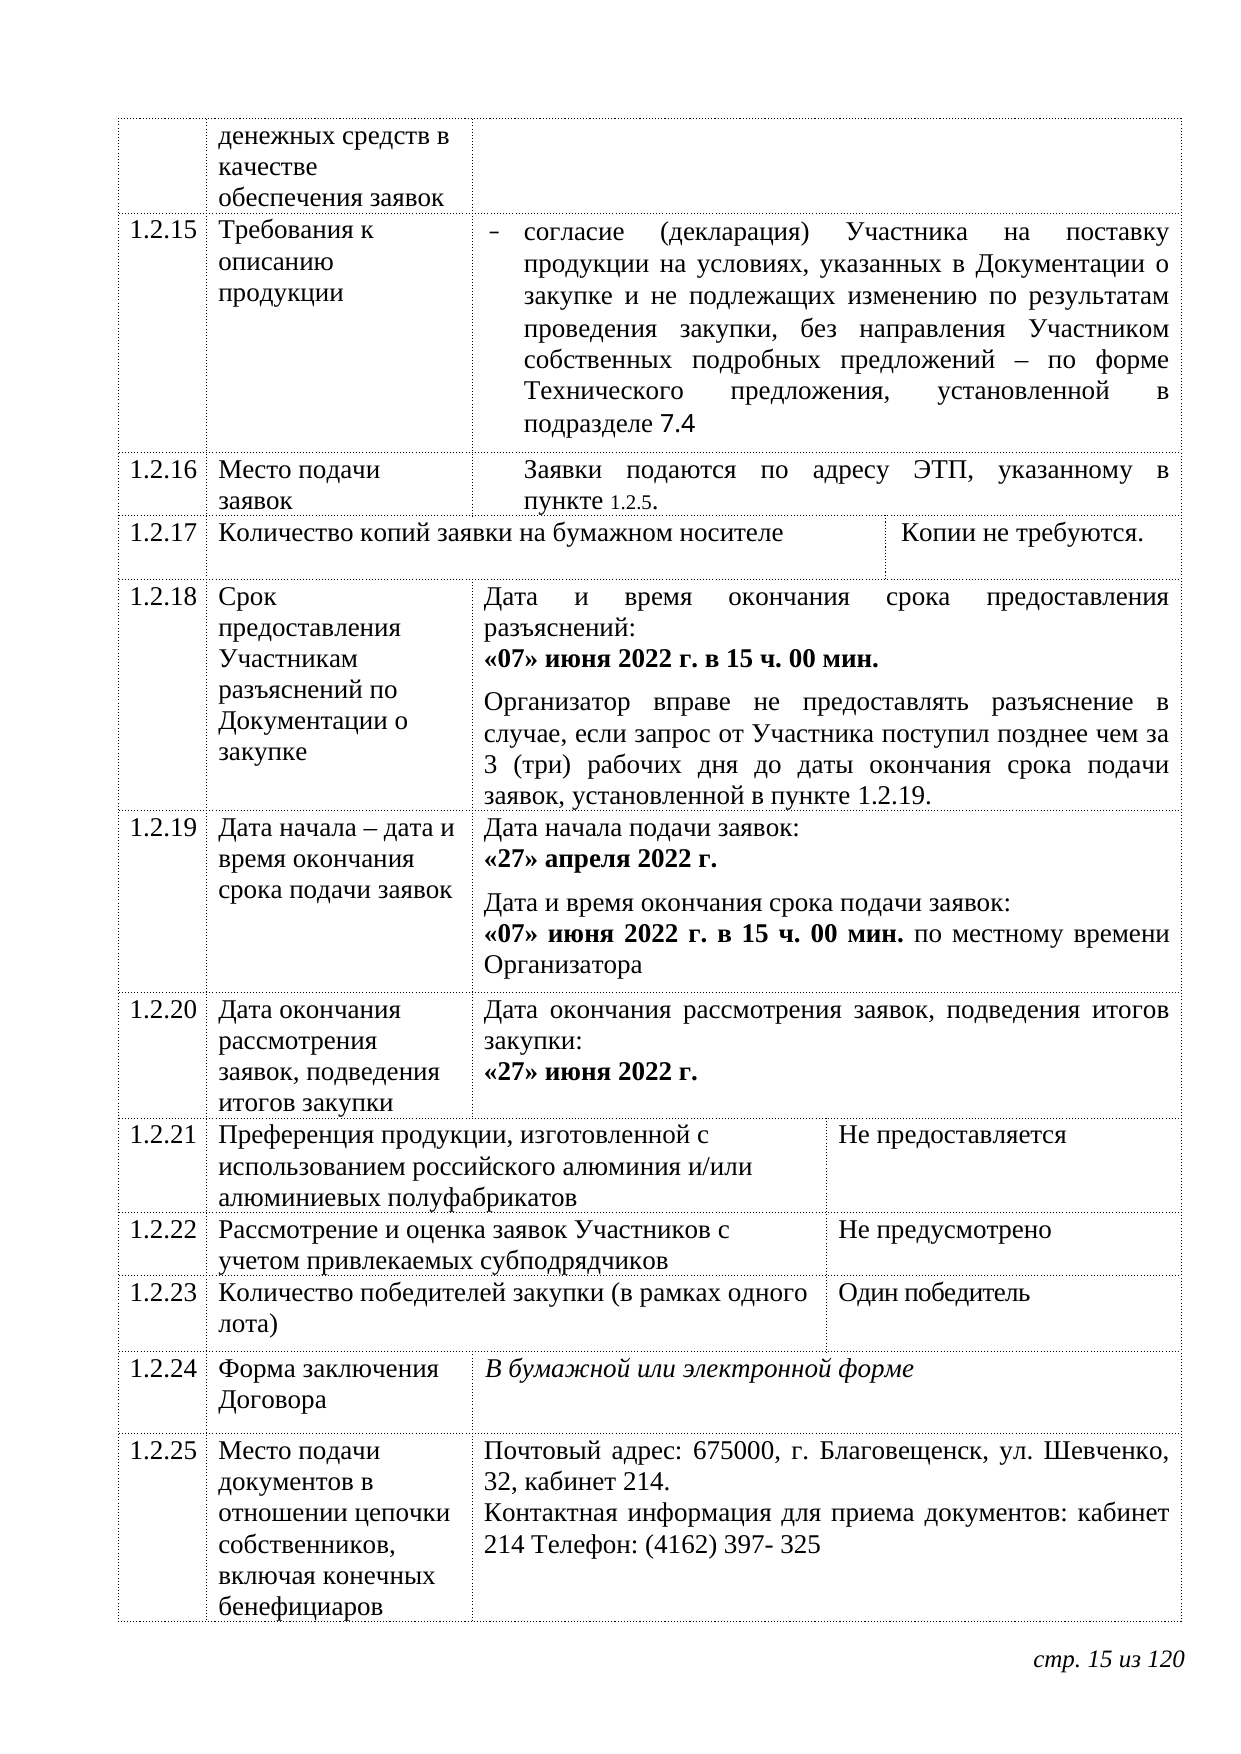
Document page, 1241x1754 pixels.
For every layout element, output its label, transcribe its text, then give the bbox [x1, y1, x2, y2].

table_cell Место подачи заявок [207, 452, 472, 515]
table_cell Не предоставляется [827, 1118, 1181, 1212]
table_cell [473, 118, 1181, 213]
table_cell Не предусмотрено [827, 1212, 1181, 1275]
table_cell [118, 515, 207, 578]
table_cell Дата начала подачи заявок: «27» апреля 2022 г. Дата и время окончания срока подачи заявок: «07» июня 2022 г. в 15 ч. 00 мин. по местному времени Организатора [473, 810, 1181, 992]
table_cell [118, 1212, 207, 1275]
table_cell Почтовый адрес: 675000, г. Благовещенск, ул. Шевченко, 32, кабинет 214. Контактная информация для приема документов: кабинет 214 Телефон: (4162) 397- 325 [473, 1433, 1181, 1621]
table_cell [118, 992, 207, 1117]
table_cell Дата и время окончания срока предоставления разъяснений: «07» июня 2022 г. в 15 ч. 00 мин. Организатор вправе не предоставлять разъяснение в случае, если запрос от Участника поступил позднее чем за 3 (три) рабочих дня до даты окончания срока подачи заявок, установленной в пункте 1.2.19. [473, 579, 1181, 810]
table_cell Требования к описанию продукции [207, 213, 472, 452]
table_cell Место подачи документов в отношении цепочки собственников, включая конечных бенефициаров [207, 1433, 472, 1621]
table_cell Дата окончания рассмотрения заявок, подведения итогов закупки: «27» июня 2022 г. [473, 992, 1181, 1117]
table_cell Один победитель [827, 1275, 1181, 1351]
table_cell [118, 213, 207, 452]
table_cell Заявки подаются по адресу ЭТП, указанному в пункте 1.2.5. [473, 452, 1181, 515]
table_cell Форма заключения Договора [207, 1351, 472, 1433]
table_cell согласие (декларация) Участника на поставку продукции на условиях, указанных в Документации о закупке и не подлежащих изменению по результатам проведения закупки, без направления Участником собственных подробных предложений – по форме Технического предложения, установленной в подразделе 7.4 [473, 213, 1181, 452]
table_cell В бумажной или электронной форме [473, 1351, 1181, 1433]
table_cell Дата окончания рассмотрения заявок, подведения итогов закупки [207, 992, 472, 1117]
table_cell [118, 1351, 207, 1433]
table_cell Рассмотрение и оценка заявок Участников с учетом привлекаемых субподрядчиков [207, 1212, 827, 1275]
table_cell Дата начала – дата и время окончания срока подачи заявок [207, 810, 472, 992]
table_cell [118, 1118, 207, 1212]
table_cell Копии не требуются. [886, 515, 1181, 578]
table_cell [118, 810, 207, 992]
table_cell [118, 118, 207, 213]
table_cell [118, 452, 207, 515]
table_cell Преференция продукции, изготовленной с использованием российского алюминия и/или алюминиевых полуфабрикатов [207, 1118, 827, 1212]
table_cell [207, 118, 472, 213]
table_cell [118, 1275, 207, 1351]
table_cell Количество победителей закупки (в рамках одного лота) [207, 1275, 827, 1351]
table_cell Срок предоставления Участникам разъяснений по Документации о закупке [207, 579, 472, 810]
table_cell Количество копий заявки на бумажном носителе [207, 515, 886, 578]
table_cell [118, 1433, 207, 1621]
table_cell [118, 579, 207, 810]
